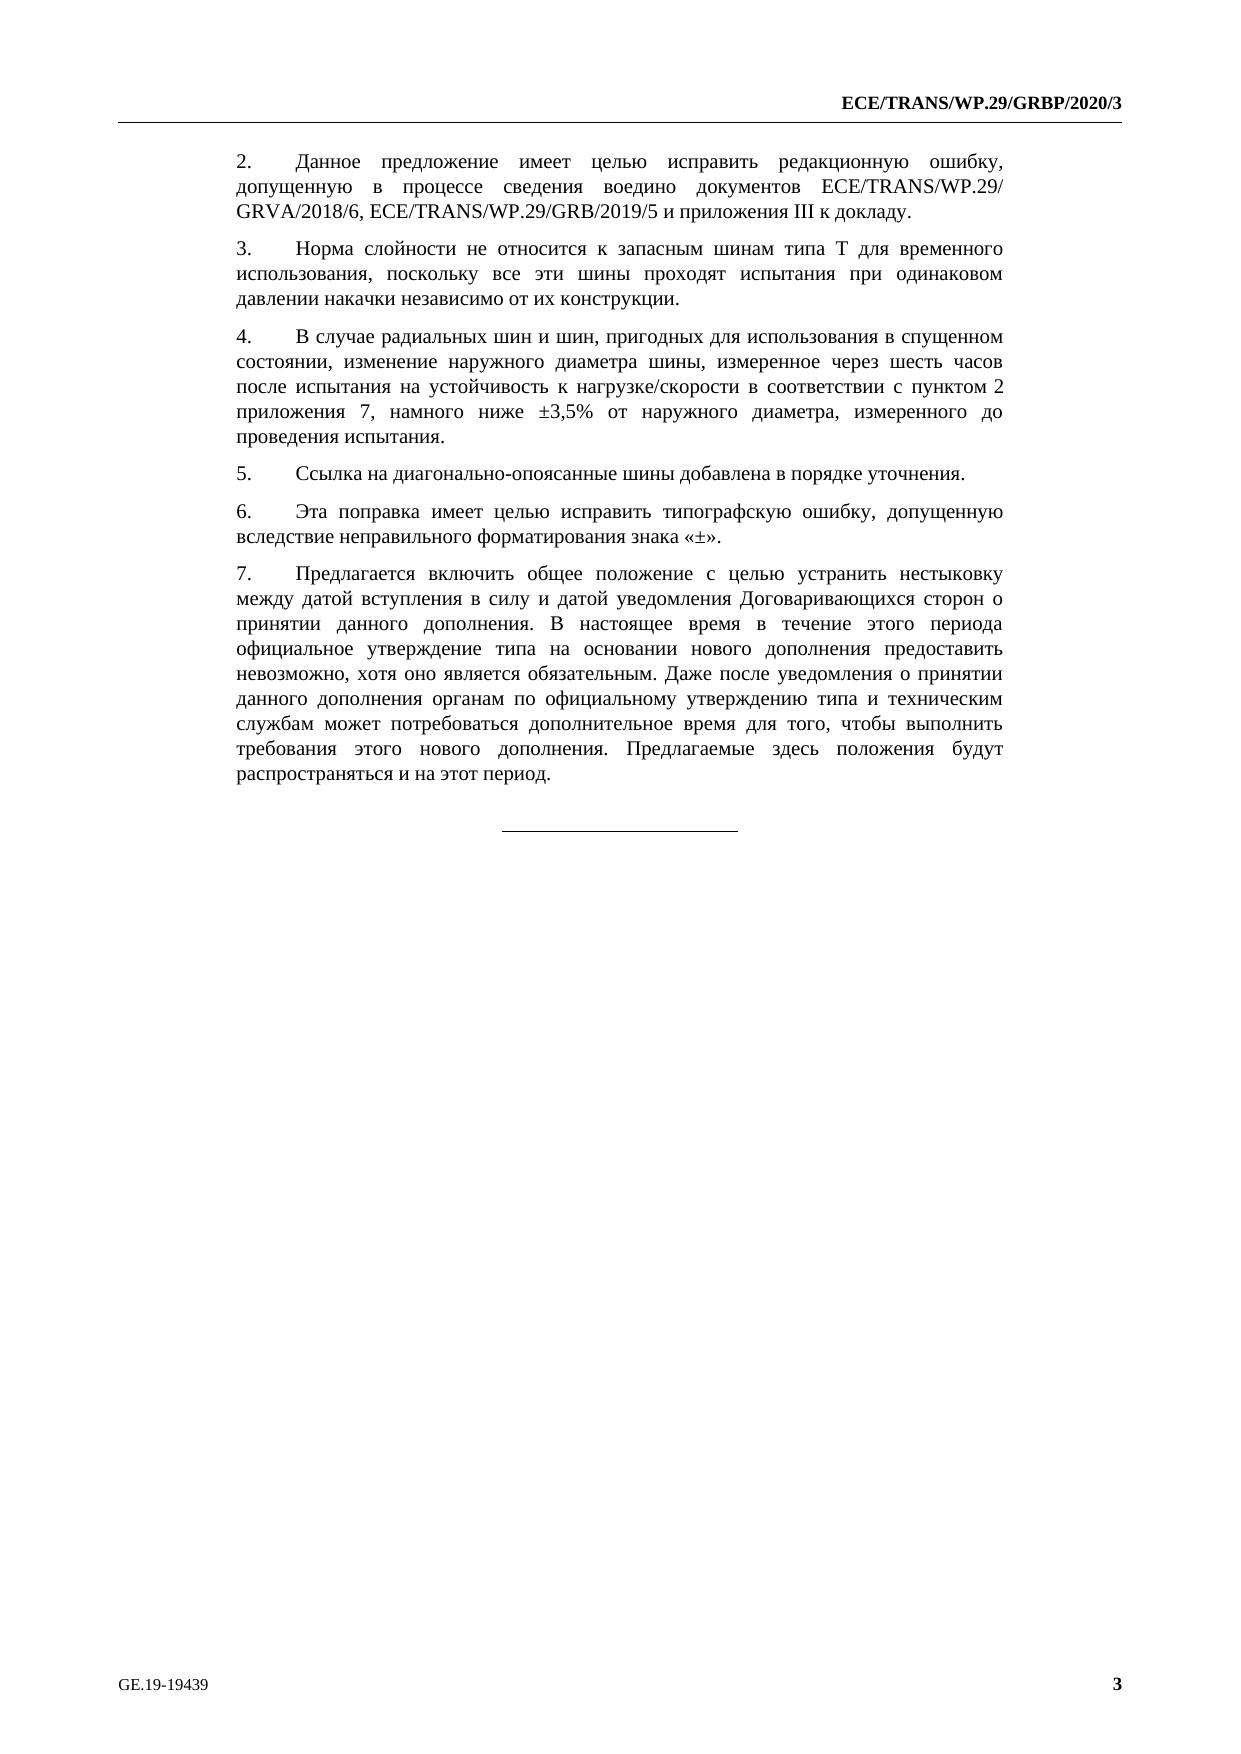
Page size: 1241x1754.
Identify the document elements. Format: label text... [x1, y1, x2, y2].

text 6. Эта поправка имеет целью исправить типографскую ошибку, допущенную вследствие неправильного форматирования знака «±». [236, 498, 1004, 548]
text 4. В случае радиальных шин и шин, пригодных для использования в спущенном состоянии, изменение наружного диаметра шины, измеренное через шесть часов после испытания на устойчивость к нагрузке/скорости в соответствии с пунктом 2 приложения 7, намного ниже ±3,5% от наружного диаметра, измеренного до проведения испытания. [236, 323, 1004, 448]
text 2. Данное предложение имеет целью исправить редакционную ошибку, допущенную в процессе сведения воедино документов ECE/TRANS/WP.29/ GRVA/2018/6, ECE/TRANS/WP.29/GRB/2019/5 и приложения III к докладу. [236, 148, 1004, 223]
text 5. Ссылка на диагонально-опоясанные шины добавлена в порядке уточнения. [236, 460, 1004, 485]
text 7. Предлагается включить общее положение с целью устранить нестыковку между датой вступления в силу и датой уведомления Договаривающихся сторон о принятии данного дополнения. В настоящее время в течение этого периода официальное утверждение типа на основании нового дополнения предоставить невозможно, хотя оно является обязательным. Даже после уведомления о принятии данного дополнения органам по официальному утверждению типа и техническим службам может потребоваться дополнительное время для того, чтобы выполнить требования этого нового дополнения. Предлагаемые здесь положения будут распространяться и на этот период. [236, 560, 1004, 785]
text 3. Норма слойности не относится к запасным шинам типа Т для временного использования, поскольку все эти шины проходят испытания при одинаковом давлении накачки независимо от их конструкции. [236, 235, 1004, 310]
